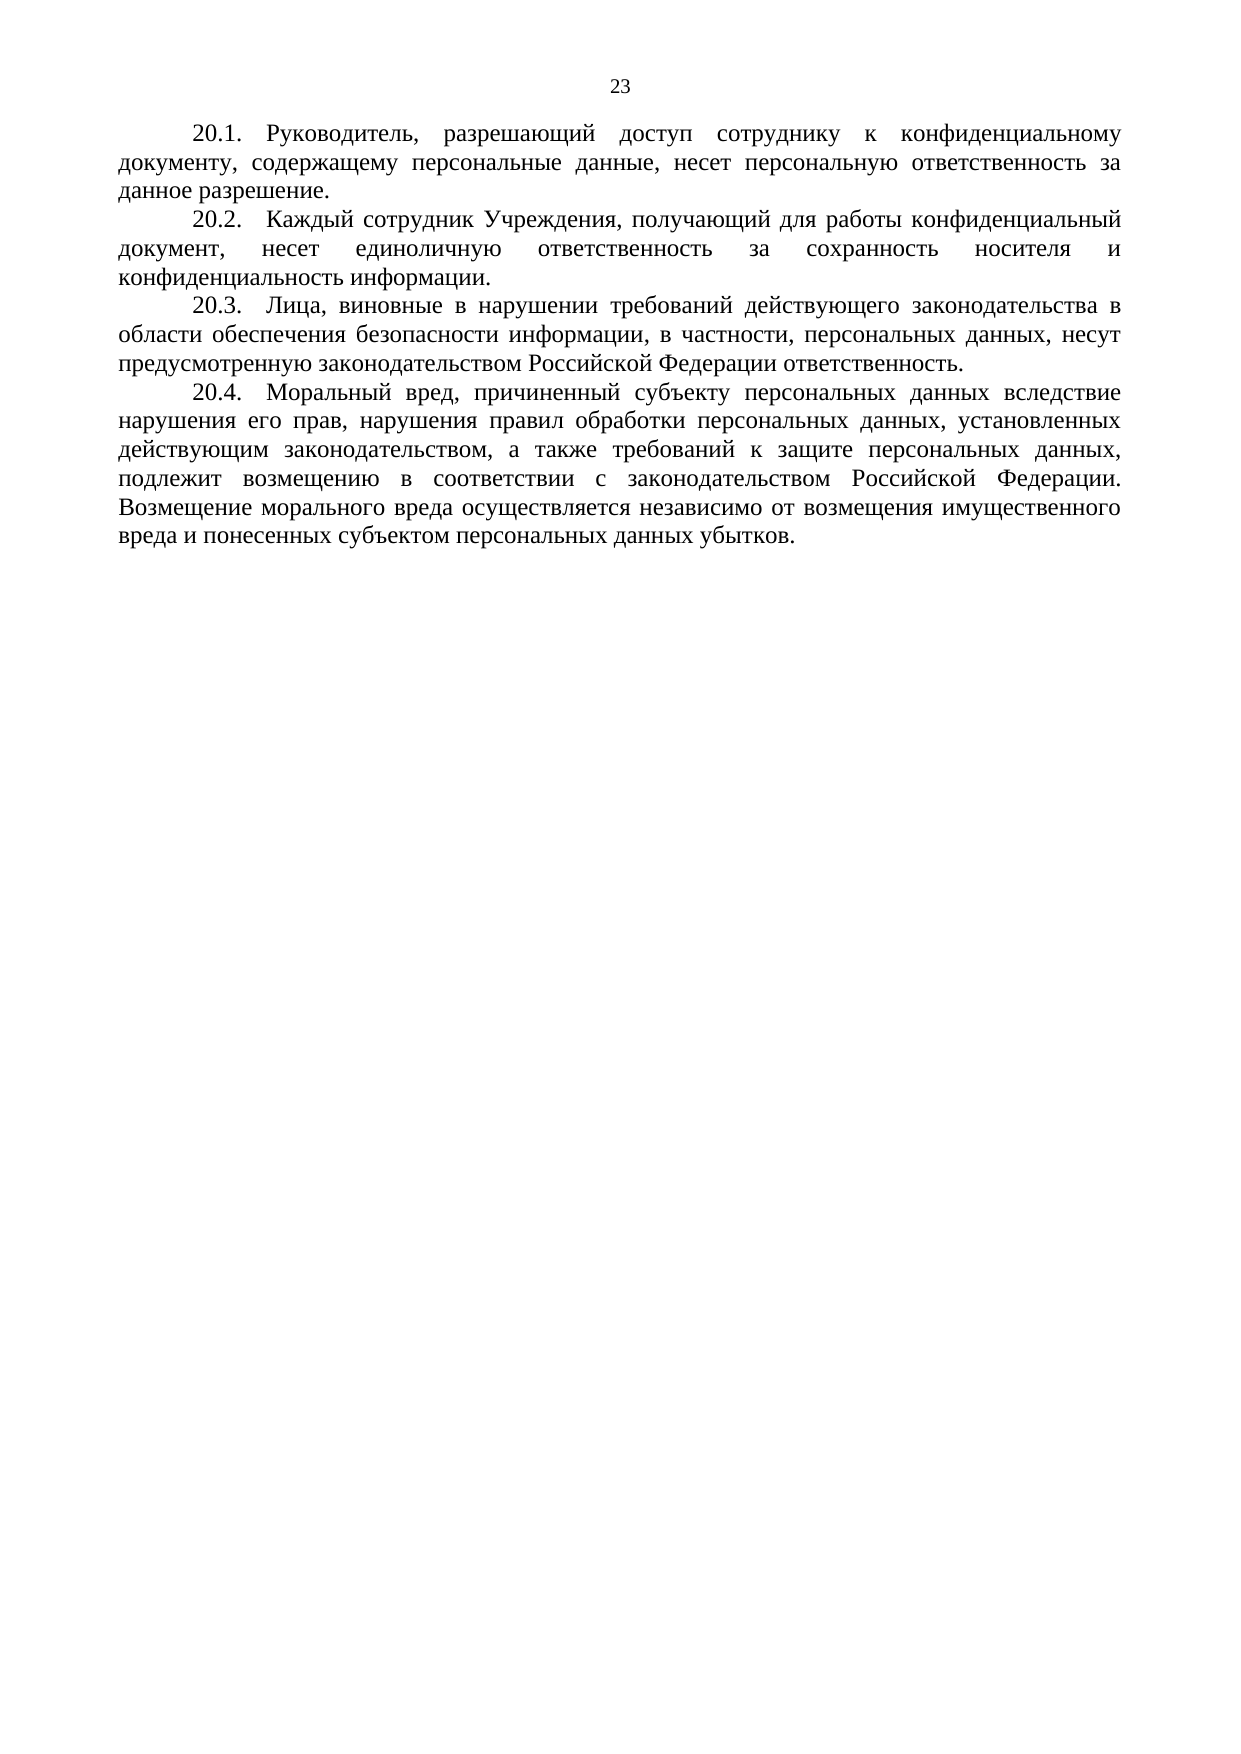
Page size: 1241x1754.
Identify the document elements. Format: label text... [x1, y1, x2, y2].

list Каждый сотрудник Учреждения, получающий для работы конфиденциальный документ, несет единоличную ответственность за сохранность носителя и конфиденциальность информации. [118, 204, 1122, 291]
list Руководитель, разрешающий доступ сотруднику к конфиденциальному документу, содержащему персональные данные, несет персональную ответственность за данное разрешение. [118, 118, 1122, 204]
list Лица, виновные в нарушении требований действующего законодательства в области обеспечения безопасности информации, в частности, персональных данных, несут предусмотренную законодательством Российской Федерации ответственность. [118, 291, 1122, 377]
list Моральный вред, причиненный субъекту персональных данных вследствие нарушения его прав, нарушения правил обработки персональных данных, установленных действующим законодательством, а также требований к защите персональных данных, подлежит возмещению в соответствии с законодательством Российской Федерации. Возмещение морального вреда осуществляется независимо от возмещения имущественного вреда и понесенных субъектом персональных данных убытков. [118, 377, 1122, 549]
